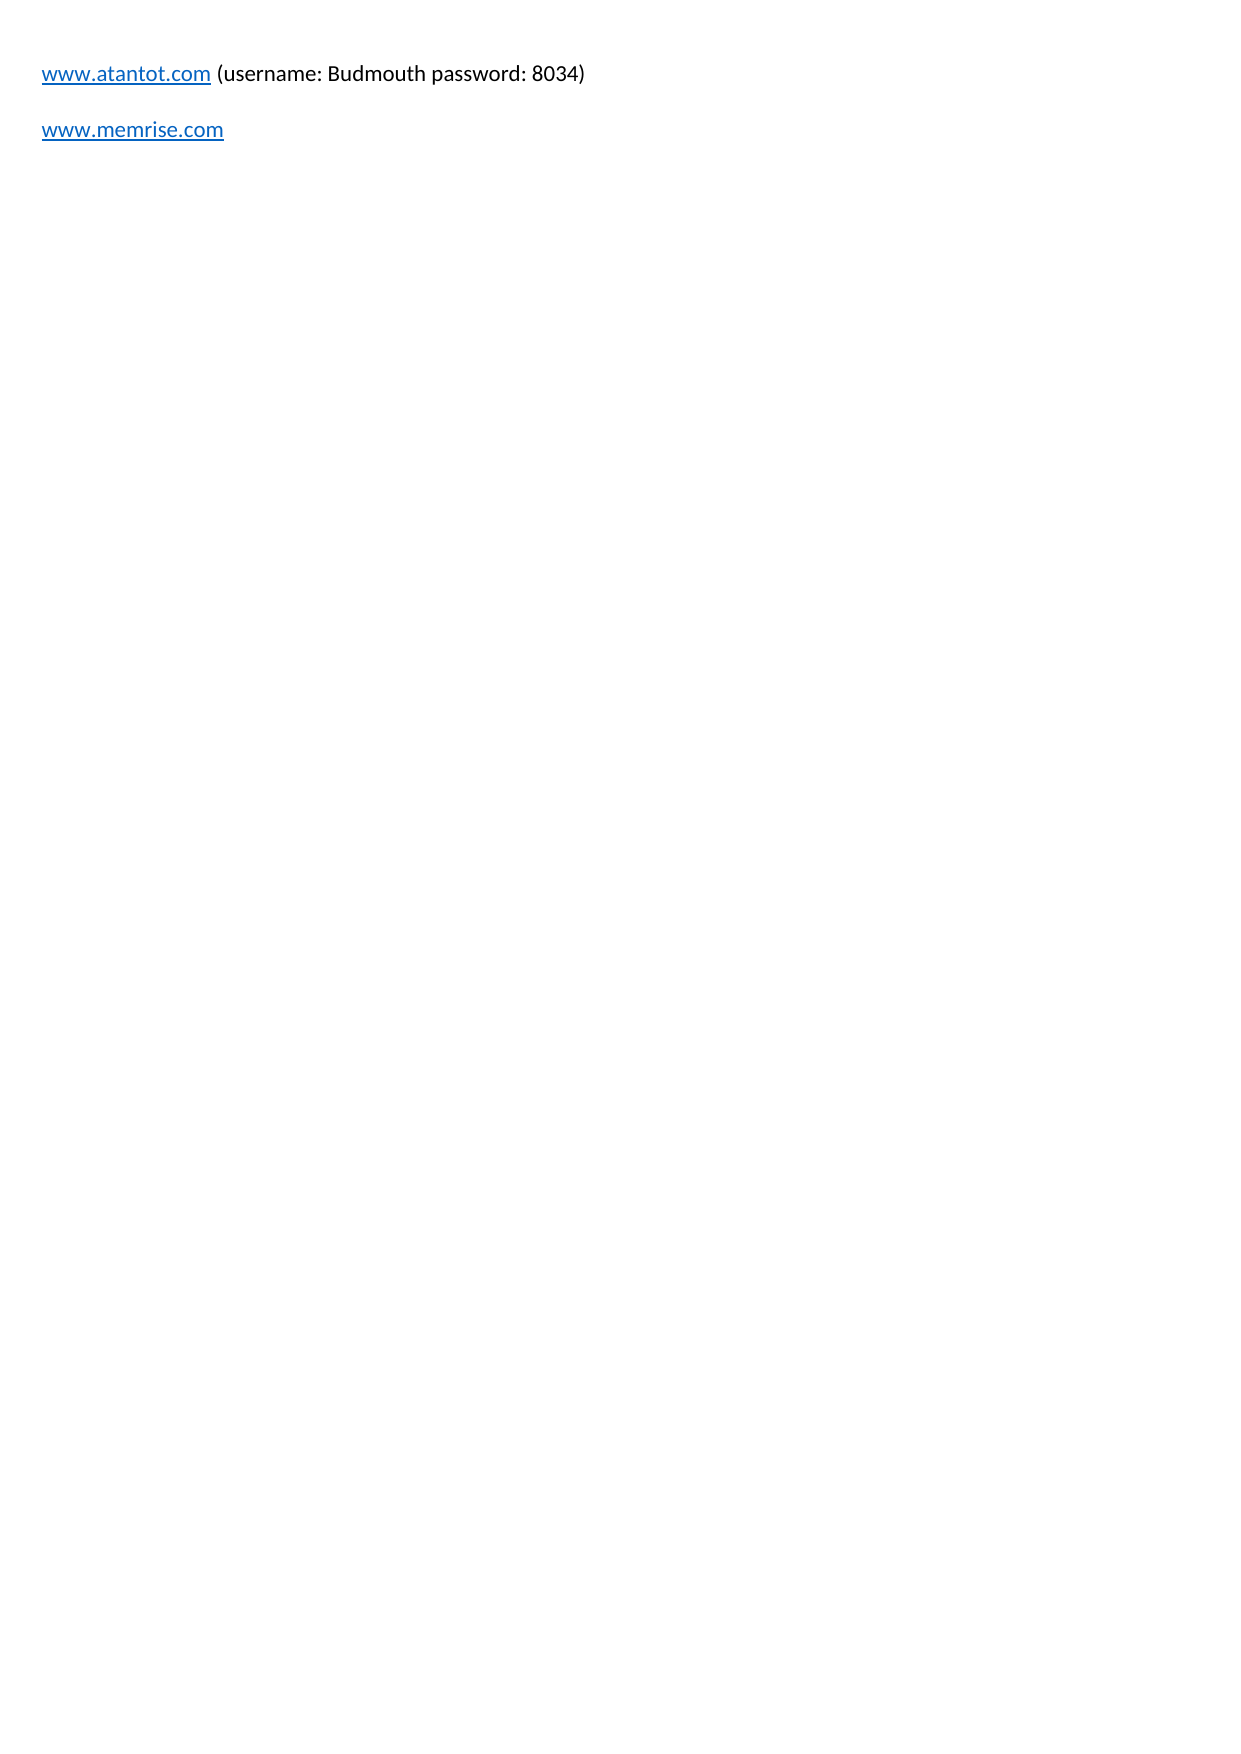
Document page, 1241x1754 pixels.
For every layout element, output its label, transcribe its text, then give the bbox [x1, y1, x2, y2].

text www.memrise.com [41, 115, 1199, 143]
text www.atantot.com (username: Budmouth password: 8034) [41, 59, 1199, 87]
